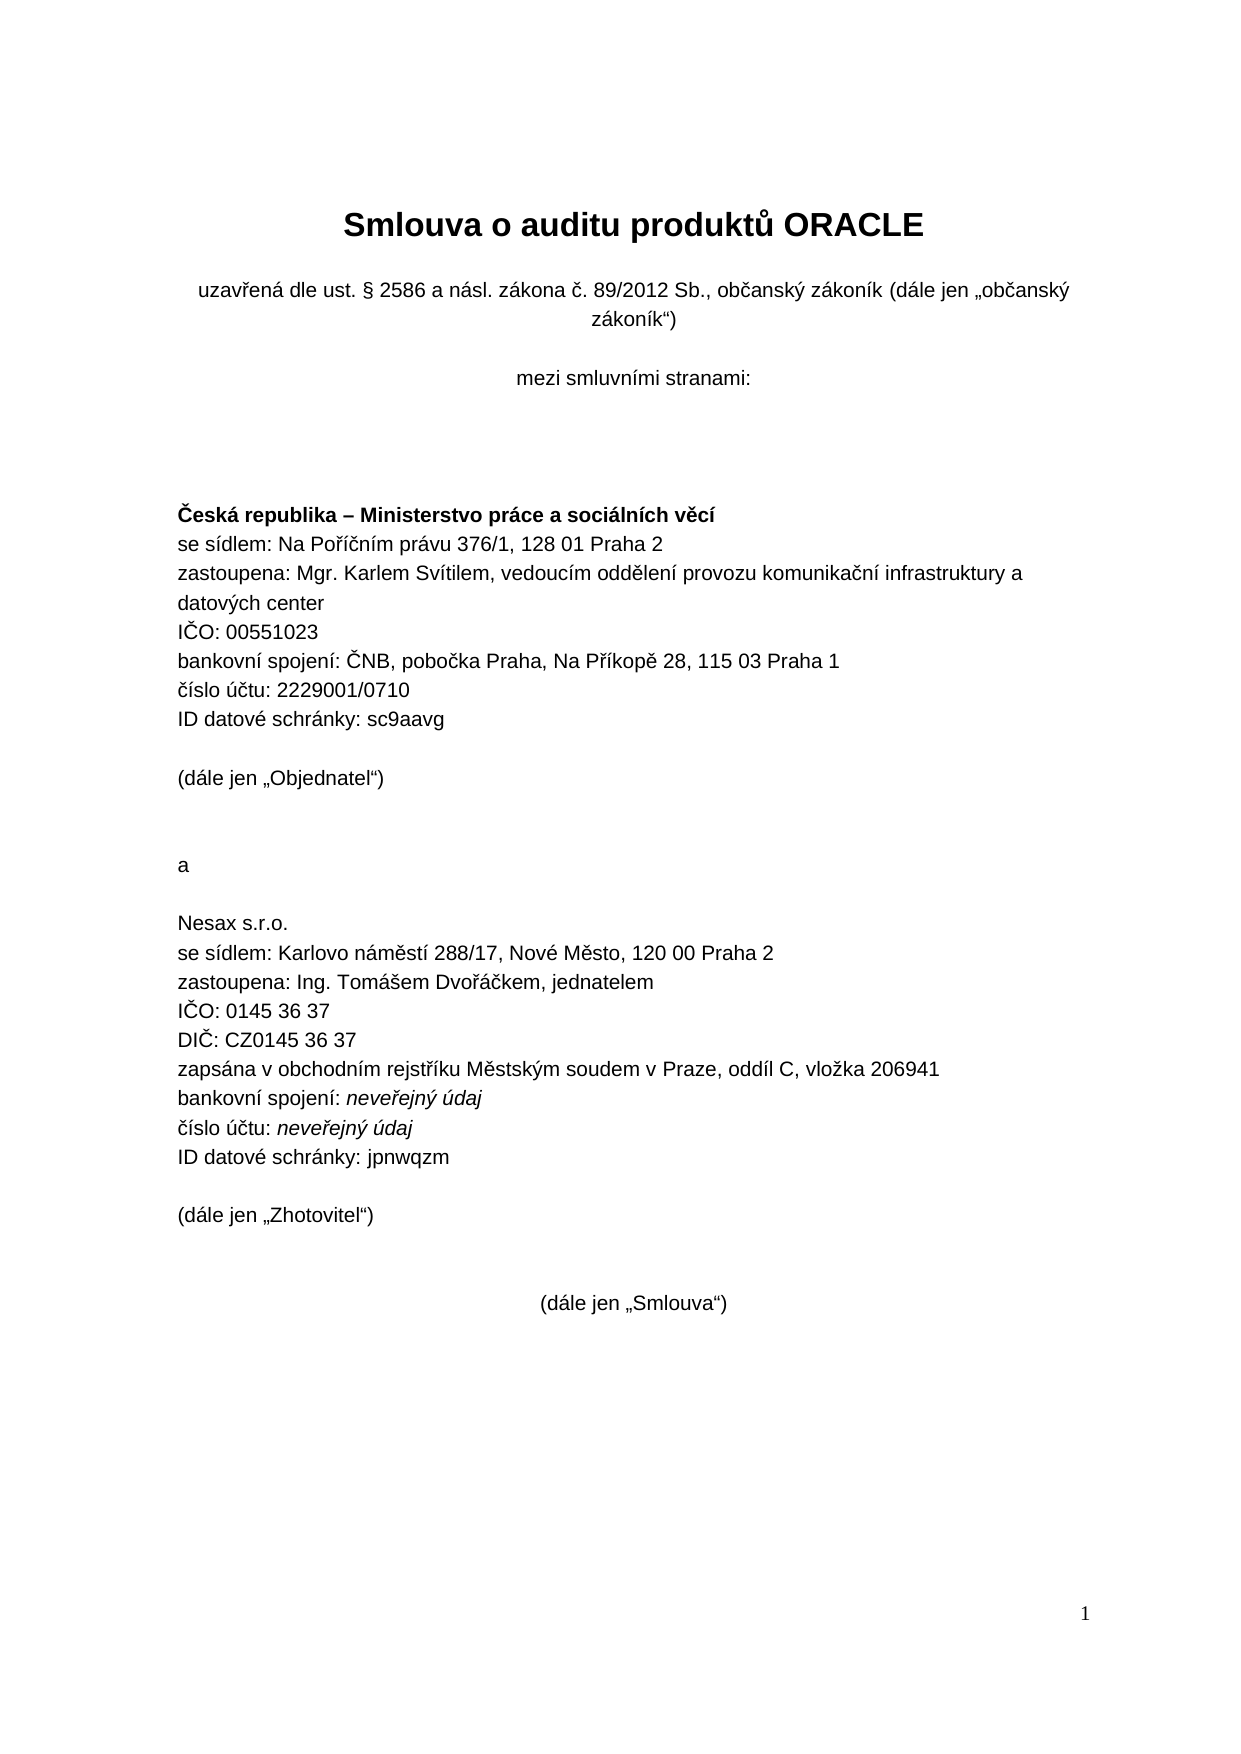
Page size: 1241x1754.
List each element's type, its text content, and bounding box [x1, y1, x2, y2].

text a [177, 848, 1090, 877]
text mezi smluvními stranami: [177, 360, 1090, 389]
text zapsána v obchodním rejstříku Městským soudem v Praze, oddíl C, vložka 206941 [177, 1052, 1090, 1081]
text Nesax s.r.o. [177, 906, 1090, 935]
text Česká republika – Ministerstvo práce a sociálních věcí [177, 498, 1090, 527]
text (dále jen „Zhotovitel“) [177, 1198, 1090, 1227]
text číslo účtu: neveřejný údaj [177, 1110, 1090, 1139]
text DIČ: CZ0145 36 37 [177, 1023, 1090, 1052]
text zastoupena: Ing. Tomášem Dvořáčkem, jednatelem [177, 964, 1090, 993]
text uzavřená dle ust. § 2586 a násl. zákona č. 89/2012 Sb., občanský zákoník (dále jen „občanský zákoník“) [177, 273, 1090, 331]
title Smlouva o auditu produktů ORACLE [177, 205, 1090, 244]
text bankovní spojení: neveřejný údaj [177, 1081, 1090, 1110]
text ID datové schránky: jpnwqzm [177, 1139, 1090, 1168]
text číslo účtu: 2229001/0710 [177, 673, 1090, 702]
text IČO: 0145 36 37 [177, 993, 1090, 1023]
text (dále jen „Objednatel“) [177, 760, 1090, 789]
text zastoupena: Mgr. Karlem Svítilem, vedoucím oddělení provozu komunikační infrastruktury a datových center [177, 556, 1090, 614]
text (dále jen „Smlouva“) [177, 1285, 1090, 1314]
text se sídlem: Na Poříčním právu 376/1, 128 01 Praha 2 [177, 527, 1090, 556]
text ID datové schránky: sc9aavg [177, 702, 1090, 731]
text se sídlem: Karlovo náměstí 288/17, Nové Město, 120 00 Praha 2 [177, 935, 1090, 964]
text bankovní spojení: ČNB, pobočka Praha, Na Příkopě 28, 115 03 Praha 1 [177, 643, 1090, 673]
text IČO: 00551023 [177, 614, 1090, 643]
